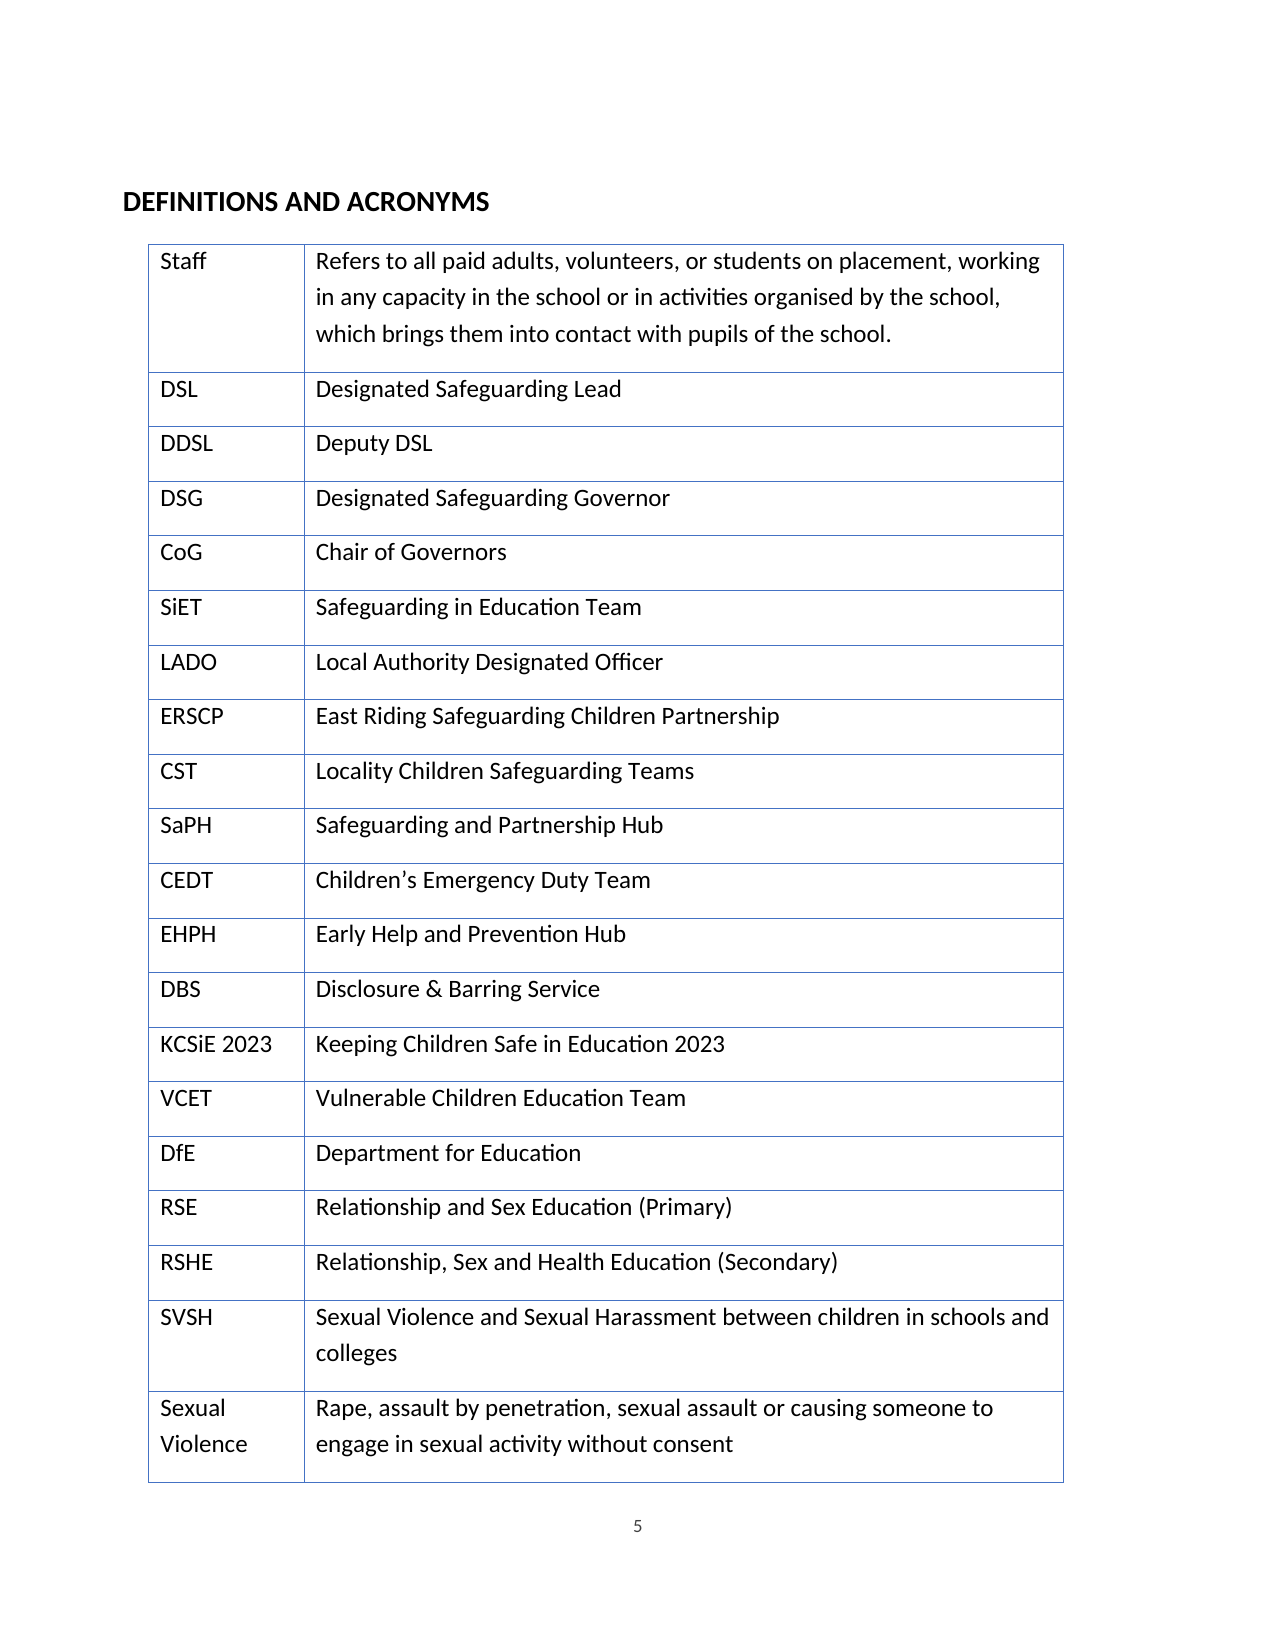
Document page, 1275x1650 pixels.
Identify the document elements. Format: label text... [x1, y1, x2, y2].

table_cell Chair of Governors [305, 536, 1063, 590]
table_cell ERSCP [149, 700, 304, 754]
table_cell CST [149, 755, 304, 808]
table_cell East Riding Safeguarding Children Partnership [305, 700, 1063, 754]
table_cell CoG [149, 536, 304, 590]
table_cell Local Authority Designated Officer [305, 646, 1063, 699]
table_header Refers to all paid adults, volunteers, or students on placement, working in any capacity in the school or in activities organised by the school, which brings them into contact with pupils of the school. [305, 245, 1063, 372]
table_cell SVSH [149, 1301, 304, 1391]
table_cell Locality Children Safeguarding Teams [305, 755, 1063, 808]
table_cell Sexual Violence and Sexual Harassment between children in schools and colleges [305, 1301, 1063, 1391]
table_cell DSG [149, 482, 304, 535]
table_cell Designated Safeguarding Governor [305, 482, 1063, 535]
table_cell RSE [149, 1191, 304, 1245]
table_cell Children’s Emergency Duty Team [305, 864, 1063, 917]
table_cell CEDT [149, 864, 304, 917]
table_cell Early Help and Prevention Hub [305, 919, 1063, 972]
table_cell Department for Education [305, 1137, 1063, 1190]
table_cell RSHE [149, 1246, 304, 1299]
table_cell Keeping Children Safe in Education 2023 [305, 1028, 1063, 1081]
table_cell VCET [149, 1082, 304, 1136]
table_cell Deputy DSL [305, 427, 1063, 481]
table_cell Safeguarding and Partnership Hub [305, 809, 1063, 863]
table_cell EHPH [149, 919, 304, 972]
table_cell SiET [149, 591, 304, 644]
table_cell Relationship, Sex and Health Education (Secondary) [305, 1246, 1063, 1299]
table_cell DSL [149, 373, 304, 426]
table_cell SaPH [149, 809, 304, 863]
table_cell DDSL [149, 427, 304, 481]
table_cell LADO [149, 646, 304, 699]
table_cell Vulnerable Children Education Team [305, 1082, 1063, 1136]
table_header Staff [149, 245, 304, 372]
table_cell DBS [149, 973, 304, 1027]
table_cell DfE [149, 1137, 304, 1190]
table_cell Safeguarding in Education Team [305, 591, 1063, 644]
table_cell KCSiE 2023 [149, 1028, 304, 1081]
subtitle Definitions and Acronyms [31, 183, 1200, 219]
table_cell Relationship and Sex Education (Primary) [305, 1191, 1063, 1245]
table_cell Disclosure & Barring Service [305, 973, 1063, 1027]
table_cell Rape, assault by penetration, sexual assault or causing someone to engage in sexual activity without consent [305, 1392, 1063, 1482]
table_cell Designated Safeguarding Lead [305, 373, 1063, 426]
table_cell Sexual Violence [149, 1392, 304, 1482]
